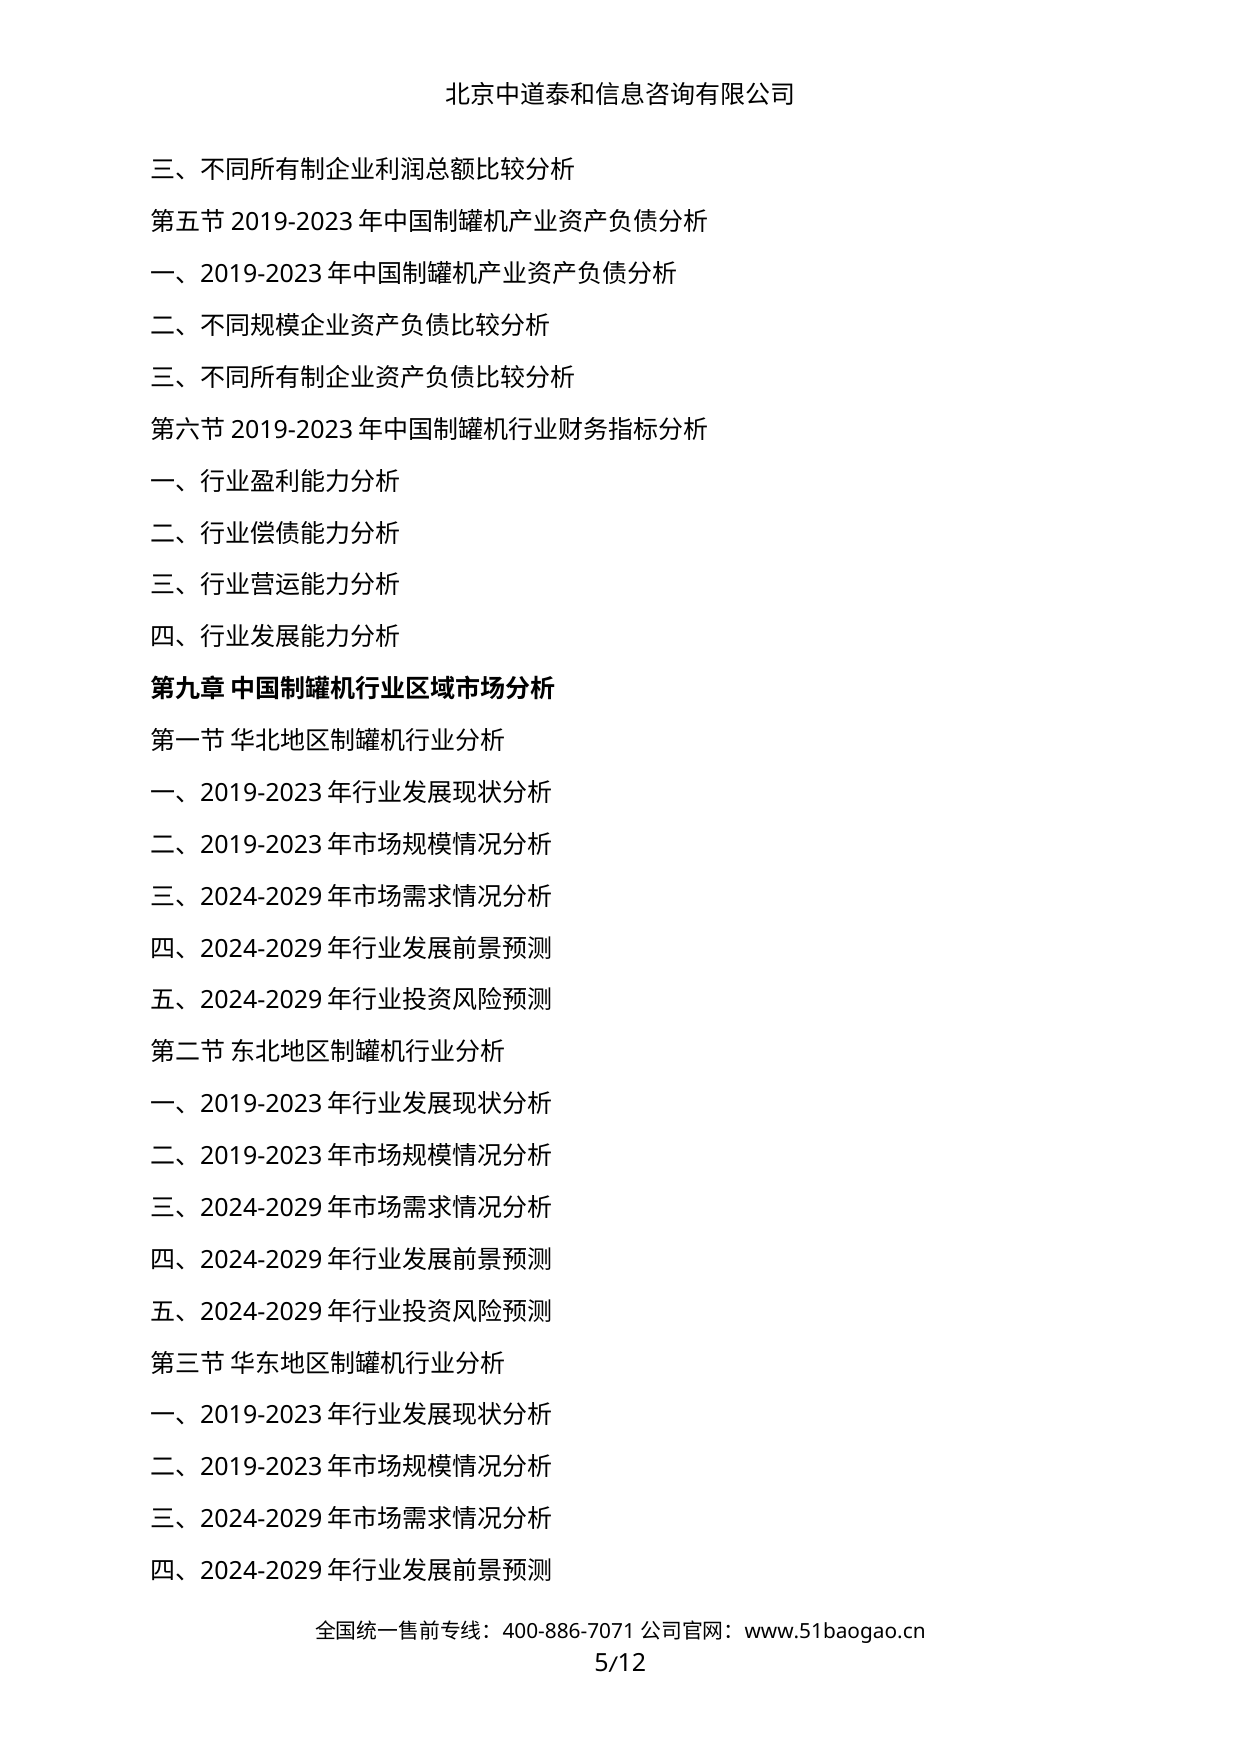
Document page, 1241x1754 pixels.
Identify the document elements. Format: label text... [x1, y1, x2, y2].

text 第六节 2019-2023年中国制罐机行业财务指标分析 [150, 409, 1090, 446]
text 三、2024-2029年市场需求情况分析 [150, 1499, 1090, 1535]
text 二、2019-2023年市场规模情况分析 [150, 824, 1090, 861]
text 二、2019-2023年市场规模情况分析 [150, 1447, 1090, 1483]
text 一、2019-2023年行业发展现状分析 [150, 1084, 1090, 1120]
text 一、行业盈利能力分析 [150, 461, 1090, 497]
text 第三节 华东地区制罐机行业分析 [150, 1343, 1090, 1379]
text 三、不同所有制企业资产负债比较分析 [150, 357, 1090, 394]
text 第一节 华北地区制罐机行业分析 [150, 721, 1090, 757]
text 五、2024-2029年行业投资风险预测 [150, 1291, 1090, 1327]
text 三、行业营运能力分析 [150, 565, 1090, 601]
text 一、2019-2023年行业发展现状分析 [150, 772, 1090, 809]
text 三、2024-2029年市场需求情况分析 [150, 1187, 1090, 1224]
text 三、2024-2029年市场需求情况分析 [150, 876, 1090, 912]
text 三、不同所有制企业利润总额比较分析 [150, 150, 1090, 186]
text 二、行业偿债能力分析 [150, 513, 1090, 549]
text 第二节 东北地区制罐机行业分析 [150, 1032, 1090, 1068]
text 一、2019-2023年行业发展现状分析 [150, 1395, 1090, 1431]
text 第五节 2019-2023年中国制罐机产业资产负债分析 [150, 202, 1090, 238]
text 二、不同规模企业资产负债比较分析 [150, 306, 1090, 342]
text 第九章 中国制罐机行业区域市场分析 [150, 669, 1090, 705]
text 一、2019-2023年中国制罐机产业资产负债分析 [150, 254, 1090, 290]
text 二、2019-2023年市场规模情况分析 [150, 1136, 1090, 1172]
text 四、行业发展能力分析 [150, 617, 1090, 653]
text 五、2024-2029年行业投资风险预测 [150, 980, 1090, 1016]
text 四、2024-2029年行业发展前景预测 [150, 1551, 1090, 1587]
text 四、2024-2029年行业发展前景预测 [150, 928, 1090, 964]
text 四、2024-2029年行业发展前景预测 [150, 1239, 1090, 1276]
